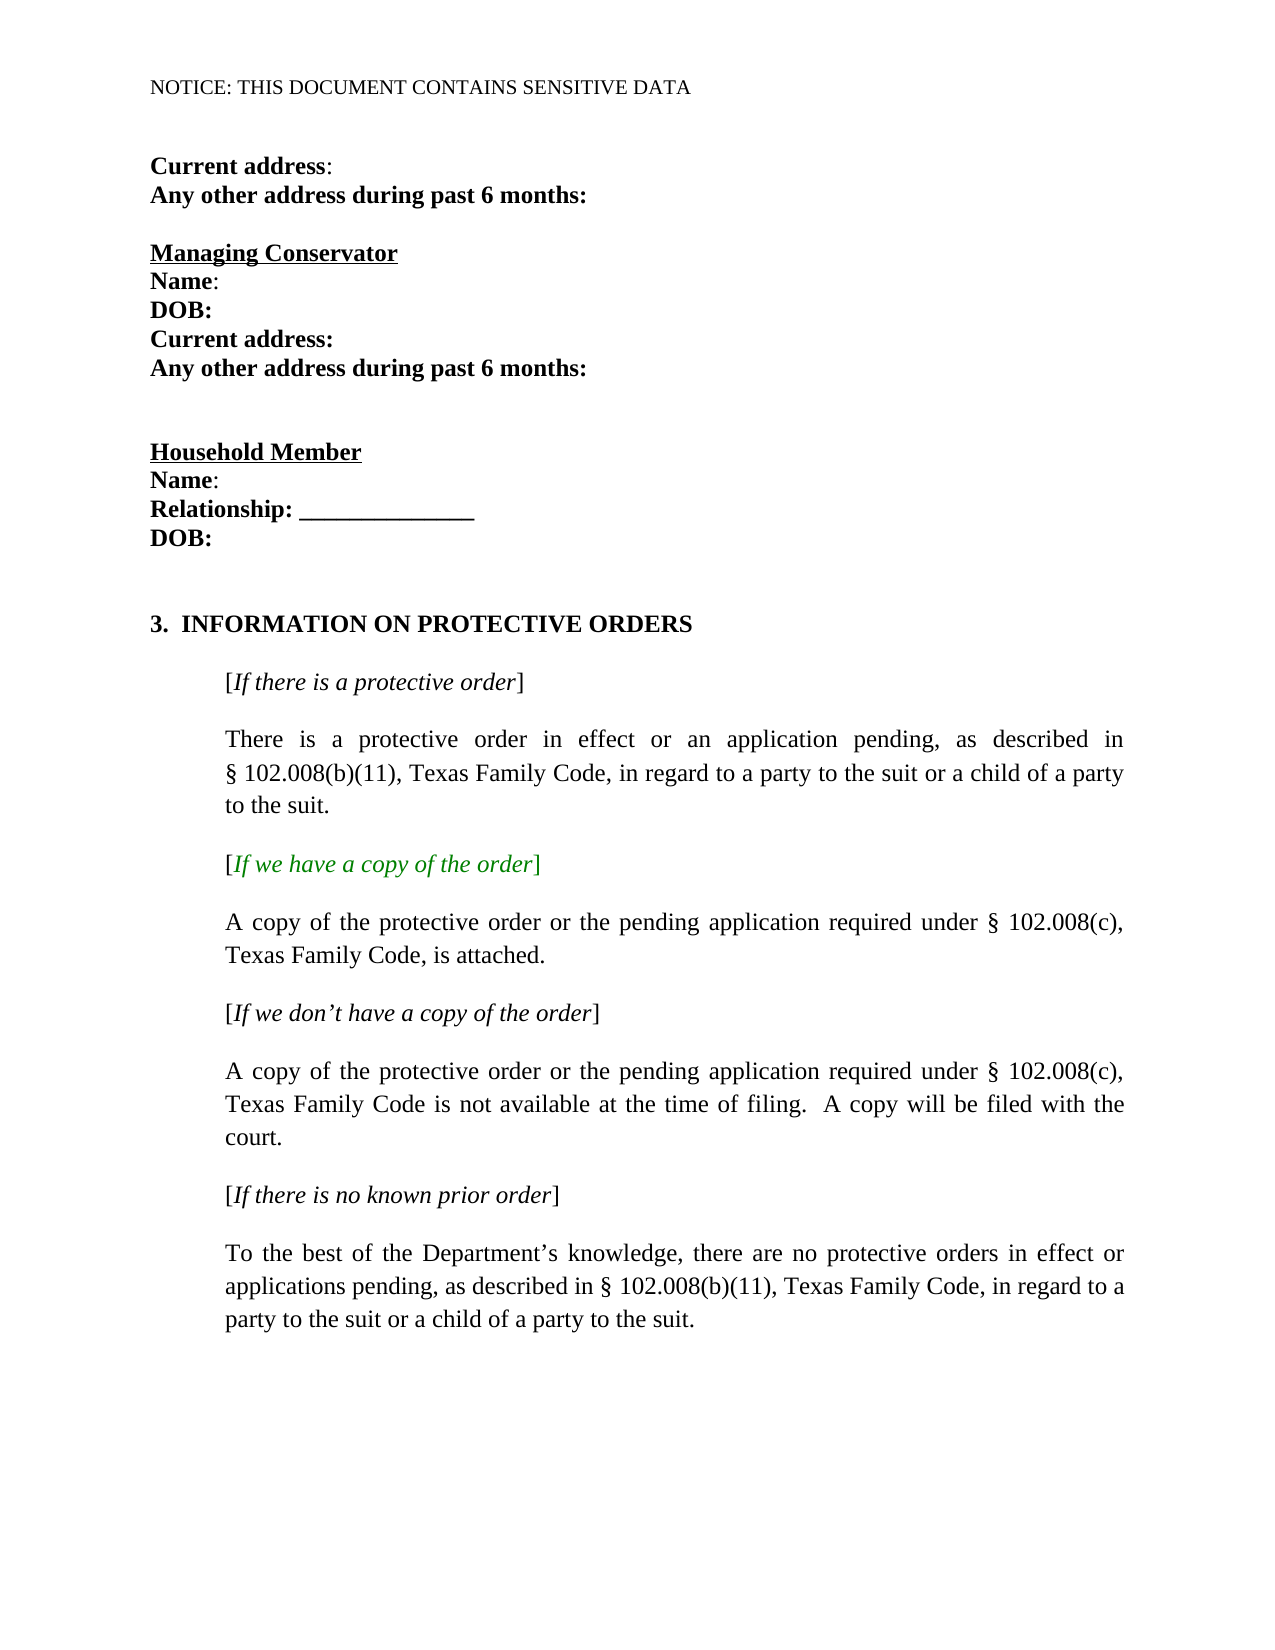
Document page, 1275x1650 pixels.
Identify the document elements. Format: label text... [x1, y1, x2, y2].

text Current address: [150, 324, 1125, 353]
text A copy of the protective order or the pending application required under § 102.008(c), Texas Family Code is not available at the time of filing. A copy will be filed with the court. [225, 1056, 1125, 1151]
text [If we don’t have a copy of the order] [225, 998, 1125, 1026]
text Any other address during past 6 months: [150, 353, 1125, 381]
text [If there is a protective order] [225, 667, 1125, 695]
text Current address: [150, 151, 1125, 180]
text [If we have a copy of the order] [150, 849, 1125, 877]
text DOB: [150, 523, 1125, 552]
text Any other address during past 6 months: [150, 180, 1125, 209]
text [If there is no known prior order] [225, 1180, 1125, 1208]
text Household Member [150, 437, 1125, 465]
text To the best of the Department’s knowledge, there are no protective orders in effect or applications pending, as described in § 102.008(b)(11), Texas Family Code, in regard to a party to the suit or a child of a party to the suit. [225, 1238, 1125, 1333]
text DOB: [150, 295, 1125, 324]
text Relationship: ______________ [150, 494, 1125, 523]
text 3. INFORMATION ON PROTECTIVE ORDERS [150, 609, 1125, 638]
text Managing Conservator [150, 238, 1125, 266]
text A copy of the protective order or the pending application required under § 102.008(c), Texas Family Code, is attached. [225, 907, 1125, 968]
text There is a protective order in effect or an application pending, as described in § 102.008(b)(11), Texas Family Code, in regard to a party to the suit or a child of a party to the suit. [225, 724, 1125, 819]
text Name: [150, 266, 1125, 295]
text Name: [150, 465, 1125, 494]
